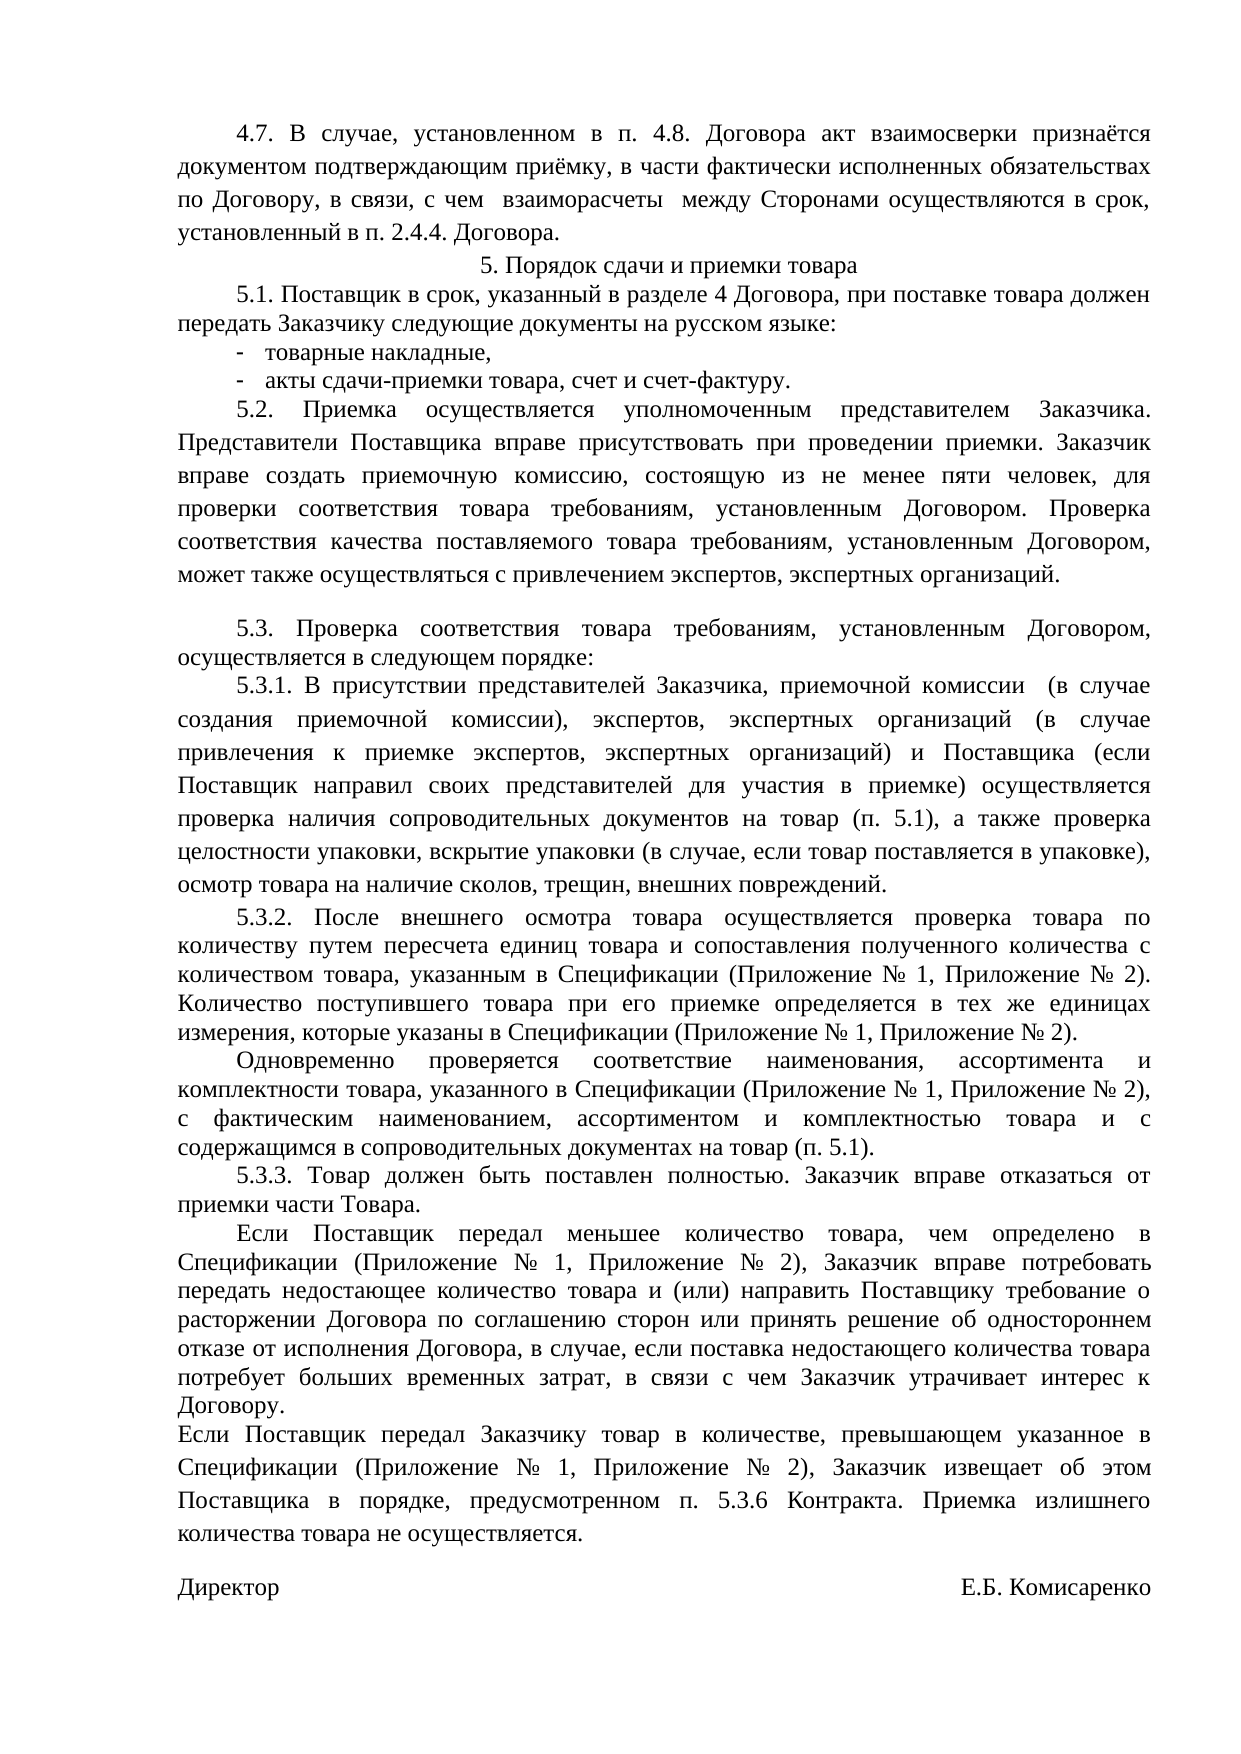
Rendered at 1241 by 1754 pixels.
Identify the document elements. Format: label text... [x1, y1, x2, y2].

list акты сдачи-приемки товара, счет и счет-фактуру. [177, 365, 1152, 394]
text Если Поставщик передал меньшее количество товара, чем определено в Спецификации (Приложение № 1, Приложение № 2), Заказчик вправе потребовать передать недостающее количество товара и (или) направить Поставщику требование о расторжении Договора по соглашению сторон или принять решение об одностороннем отказе от исполнения Договора, в случае, если поставка недостающего количества товара потребует больших временных затрат, в связи с чем Заказчик утрачивает интерес к Договору. [177, 1218, 1152, 1419]
text 5.2. Приемка осуществляется уполномоченным представителем Заказчика. Представители Поставщика вправе присутствовать при проведении приемки. Заказчик вправе создать приемочную комиссию, состоящую из не менее пяти человек, для проверки соответствия товара требованиям, установленным Договором. Проверка соответствия качества поставляемого товара требованиям, установленным Договором, может также осуществляться с привлечением экспертов, экспертных организаций. [177, 394, 1152, 588]
text Одновременно проверяется соответствие наименования, ассортимента и комплектности товара, указанного в Спецификации (Приложение № 1, Приложение № 2), с фактическим наименованием, ассортиментом и комплектностью товара и с содержащимся в сопроводительных документах на товар (п. 5.1). [177, 1046, 1152, 1161]
list товарные накладные, [177, 336, 1152, 365]
text Если Поставщик передал Заказчику товар в количестве, превышающем указанное в Спецификации (Приложение № 1, Приложение № 2), Заказчик извещает об этом Поставщика в порядке, предусмотренном п. 5.3.6 Контракта. Приемка излишнего количества товара не осуществляется. [177, 1419, 1152, 1547]
text 5.1. Поставщик в срок, указанный в разделе 4 Договора, при поставке товара должен передать Заказчику следующие документы на русском языке: [177, 279, 1152, 336]
text Директор Е.Б. Комисаренко [177, 1572, 1152, 1601]
text 5.3.1. В присутствии представителей Заказчика, приемочной комиссии (в случае создания приемочной комиссии), экспертов, экспертных организаций (в случае привлечения к приемке экспертов, экспертных организаций) и Поставщика (если Поставщик направил своих представителей для участия в приемке) осуществляется проверка наличия сопроводительных документов на товар (п. 5.1), а также проверка целостности упаковки, вскрытие упаковки (в случае, если товар поставляется в упаковке), осмотр товара на наличие сколов, трещин, внешних повреждений. [177, 671, 1152, 897]
text 5.3.2. После внешнего осмотра товара осуществляется проверка товара по количеству путем пересчета единиц товара и сопоставления полученного количества с количеством товара, указанным в Спецификации (Приложение № 1, Приложение № 2). Количество поступившего товара при его приемке определяется в тех же единицах измерения, которые указаны в Спецификации (Приложение № 1, Приложение № 2). [177, 902, 1152, 1046]
text 5.3.3. Товар должен быть поставлен полностью. Заказчик вправе отказаться от приемки части Товара. [177, 1161, 1152, 1218]
text 5. Порядок сдачи и приемки товара [186, 250, 1152, 279]
text 5.3. Проверка соответствия товара требованиям, установленным Договором, осуществляется в следующем порядке: [177, 613, 1152, 671]
text 4.7. В случае, установленном в п. 4.8. Договора акт взаимосверки признаётся документом подтверждающим приёмку, в части фактически исполненных обязательствах по Договору, в связи, с чем взаиморасчеты между Сторонами осуществляются в срок, установленный в п. 2.4.4. Договора. [177, 118, 1152, 246]
